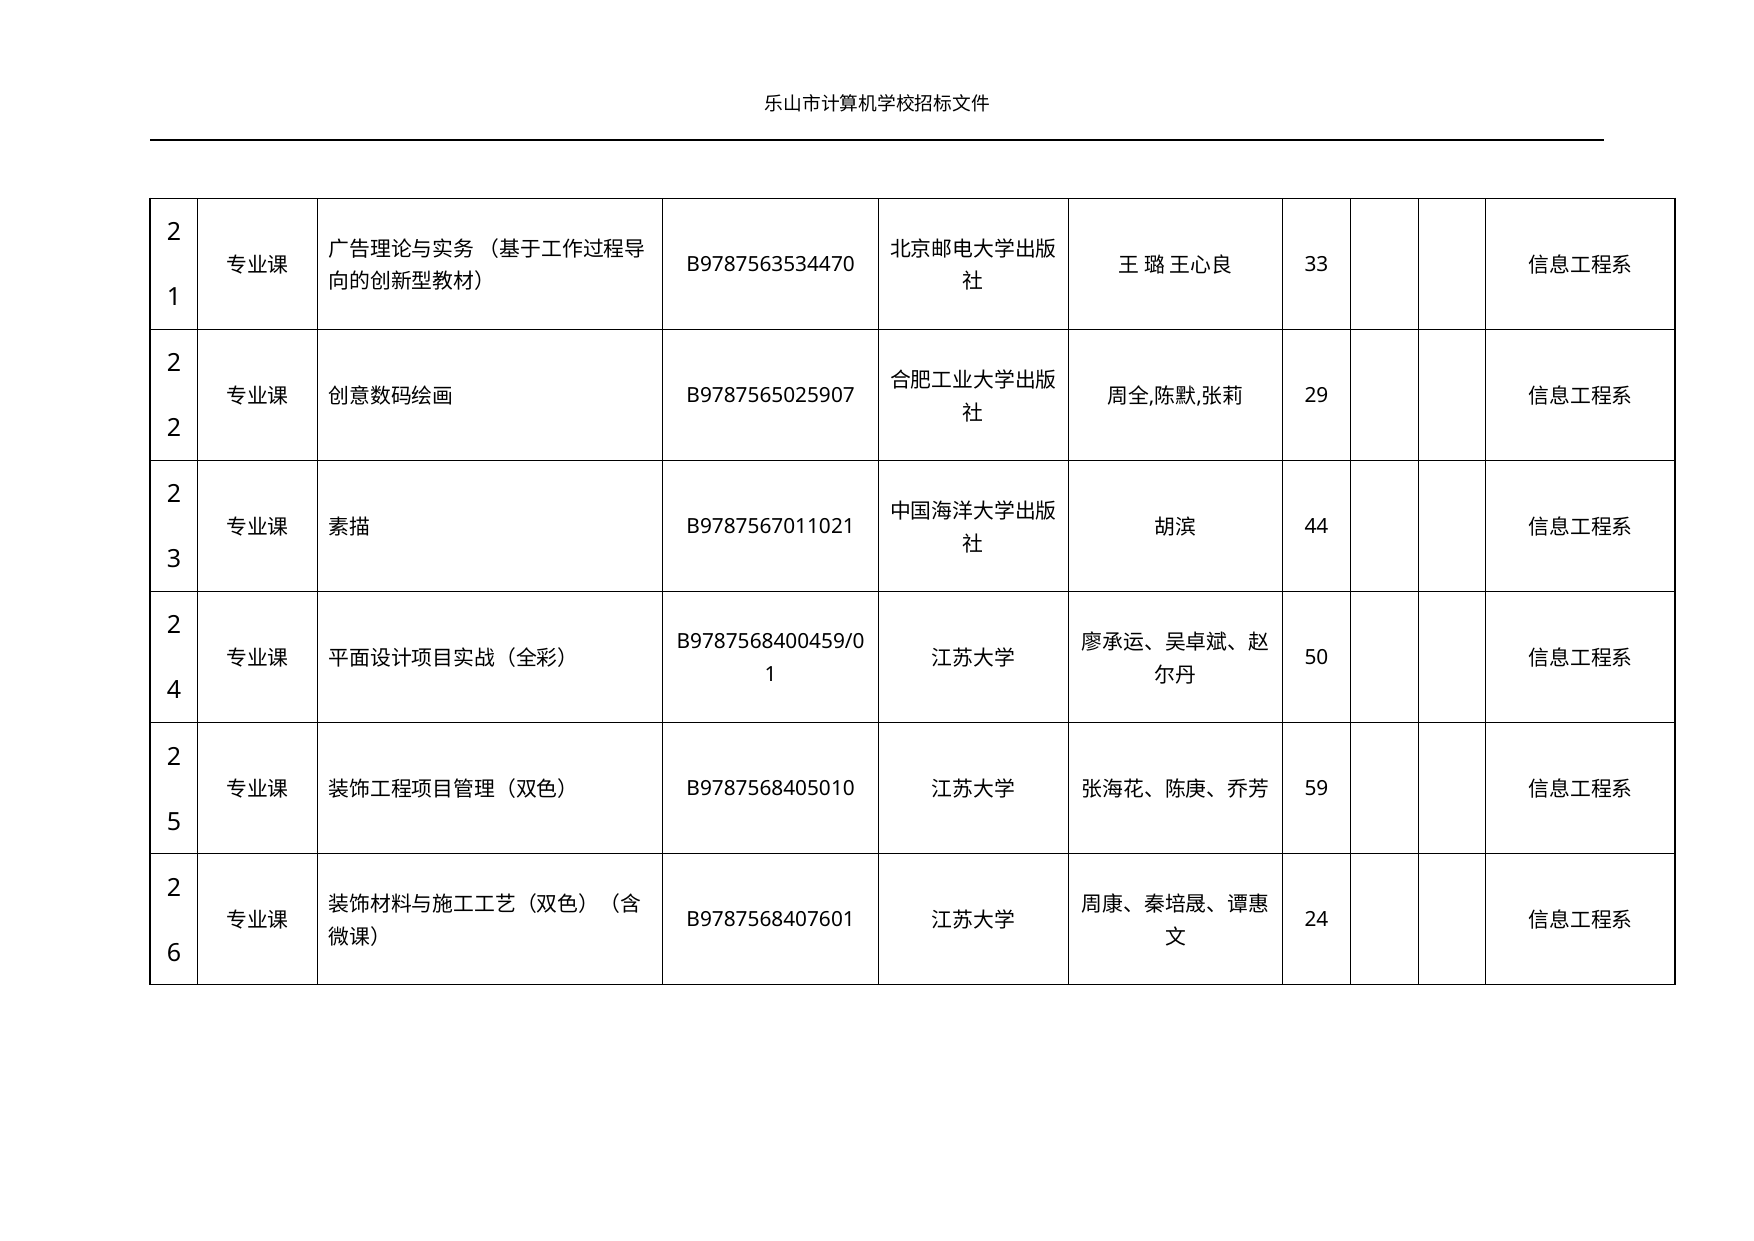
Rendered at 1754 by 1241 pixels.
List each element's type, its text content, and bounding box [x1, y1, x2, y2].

table_cell 江苏大学 [879, 854, 1068, 984]
table_cell 26 [151, 854, 197, 984]
table_cell 信息工程系 [1486, 854, 1674, 984]
table_cell B9787568405010 [663, 723, 878, 853]
table_cell 广告理论与实务 （基于工作过程导向的创新型教材） [318, 199, 662, 329]
table_cell 装饰工程项目管理（双色） [318, 723, 662, 853]
table_cell 专业课 [198, 592, 317, 722]
table_cell 信息工程系 [1486, 723, 1674, 853]
table_cell [1351, 723, 1418, 853]
table_cell 信息工程系 [1486, 199, 1674, 329]
table_cell B9787568400459/01 [663, 592, 878, 722]
table_cell 北京邮电大学出版社 [879, 199, 1068, 329]
table_cell 25 [151, 723, 197, 853]
table_cell [1419, 330, 1485, 460]
table_cell 专业课 [198, 461, 317, 591]
table_cell 信息工程系 [1486, 330, 1674, 460]
table_cell 周全,陈默,张莉 [1069, 330, 1282, 460]
table_cell 专业课 [198, 723, 317, 853]
table_cell 信息工程系 [1486, 461, 1674, 591]
table_cell [1351, 592, 1418, 722]
table_cell 江苏大学 [879, 723, 1068, 853]
table_cell 张海花、陈庚、乔芳 [1069, 723, 1282, 853]
table_cell 胡滨 [1069, 461, 1282, 591]
table_cell 专业课 [198, 854, 317, 984]
table_cell [1351, 461, 1418, 591]
table_cell 22 [151, 330, 197, 460]
table_cell [1351, 330, 1418, 460]
table_cell 江苏大学 [879, 592, 1068, 722]
table_cell 周康、秦培晟、谭惠文 [1069, 854, 1282, 984]
table_cell 24 [1283, 854, 1350, 984]
table_cell 33 [1283, 199, 1350, 329]
table_cell 44 [1283, 461, 1350, 591]
table_cell 平面设计项目实战（全彩） [318, 592, 662, 722]
table_cell B9787565025907 [663, 330, 878, 460]
table_cell 专业课 [198, 199, 317, 329]
table_cell 廖承运、吴卓斌、赵尔丹 [1069, 592, 1282, 722]
table_cell 21 [151, 199, 197, 329]
table_cell 中国海洋大学出版社 [879, 461, 1068, 591]
table_cell [1419, 723, 1485, 853]
table_cell B9787568407601 [663, 854, 878, 984]
table_cell [1419, 199, 1485, 329]
table_cell [1419, 854, 1485, 984]
table_cell 24 [151, 592, 197, 722]
table_cell 素描 [318, 461, 662, 591]
table_cell 王 璐 王心良 [1069, 199, 1282, 329]
table_cell 专业课 [198, 330, 317, 460]
table_cell B9787567011021 [663, 461, 878, 591]
table_cell [1419, 461, 1485, 591]
table_cell 59 [1283, 723, 1350, 853]
table_cell 29 [1283, 330, 1350, 460]
table_cell 23 [151, 461, 197, 591]
table_cell 信息工程系 [1486, 592, 1674, 722]
table_cell [1351, 854, 1418, 984]
table_cell [1351, 199, 1418, 329]
table_cell 创意数码绘画 [318, 330, 662, 460]
table_cell 50 [1283, 592, 1350, 722]
table_cell [1419, 592, 1485, 722]
table_cell B9787563534470 [663, 199, 878, 329]
table_cell 合肥工业大学出版社 [879, 330, 1068, 460]
table_cell 装饰材料与施工工艺（双色）（含微课） [318, 854, 662, 984]
